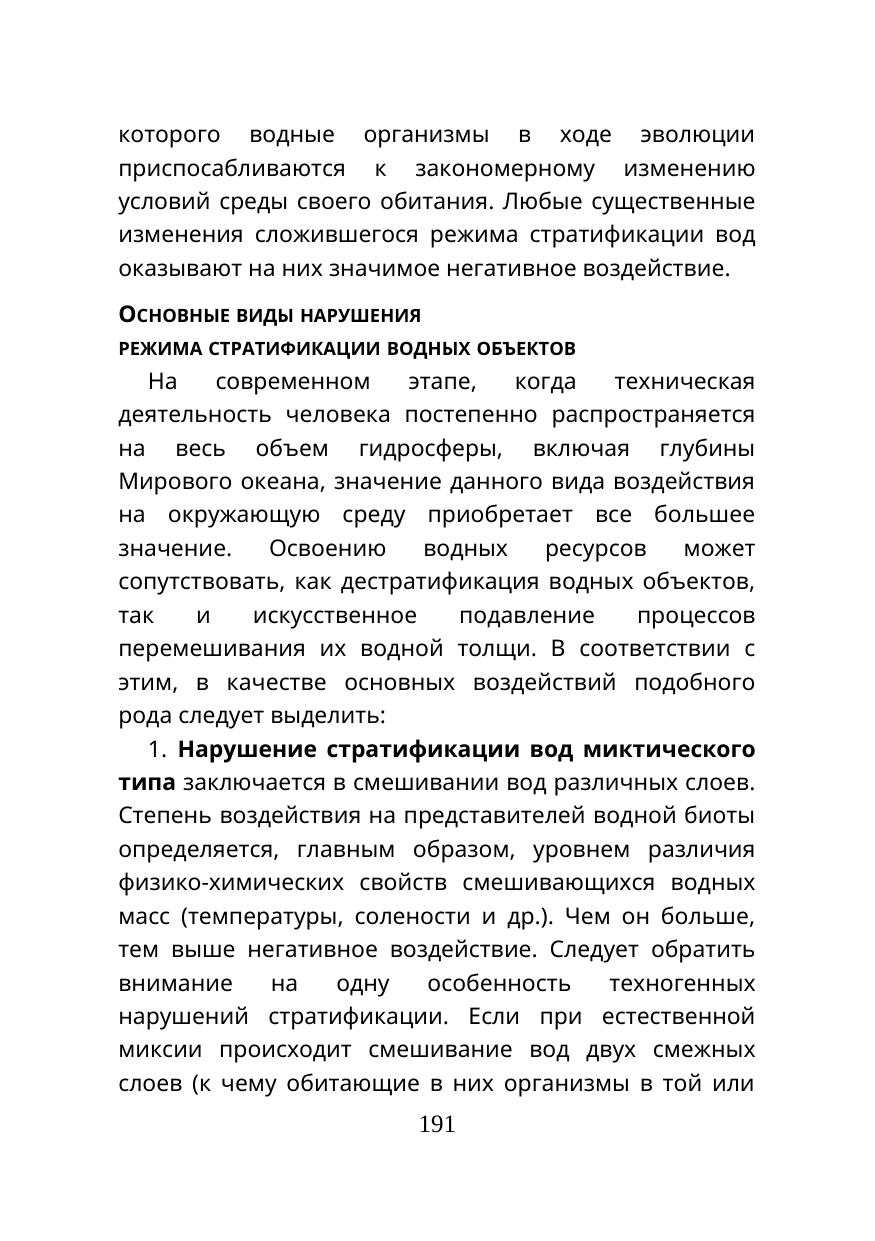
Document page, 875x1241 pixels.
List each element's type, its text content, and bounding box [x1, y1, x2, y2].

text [118, 118, 756, 283]
text На современном этапе, когда техническая деятельность человека постепенно распространяется на весь объем гидросферы, включая глубины Мирового океана, значение данного вида воздействия на окружающую среду приобретает все большее значение. Освоению водных ресурсов может сопутствовать, как дестратификация водных объектов, так и искусственное подавление процессов перемешивания их водной толщи. В соответствии с этим, в качестве основных воздействий подобного рода следует выделить: [118, 365, 756, 730]
subtitle Основные виды нарушения режима стратификации водных объектов [118, 298, 756, 362]
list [118, 732, 756, 1098]
